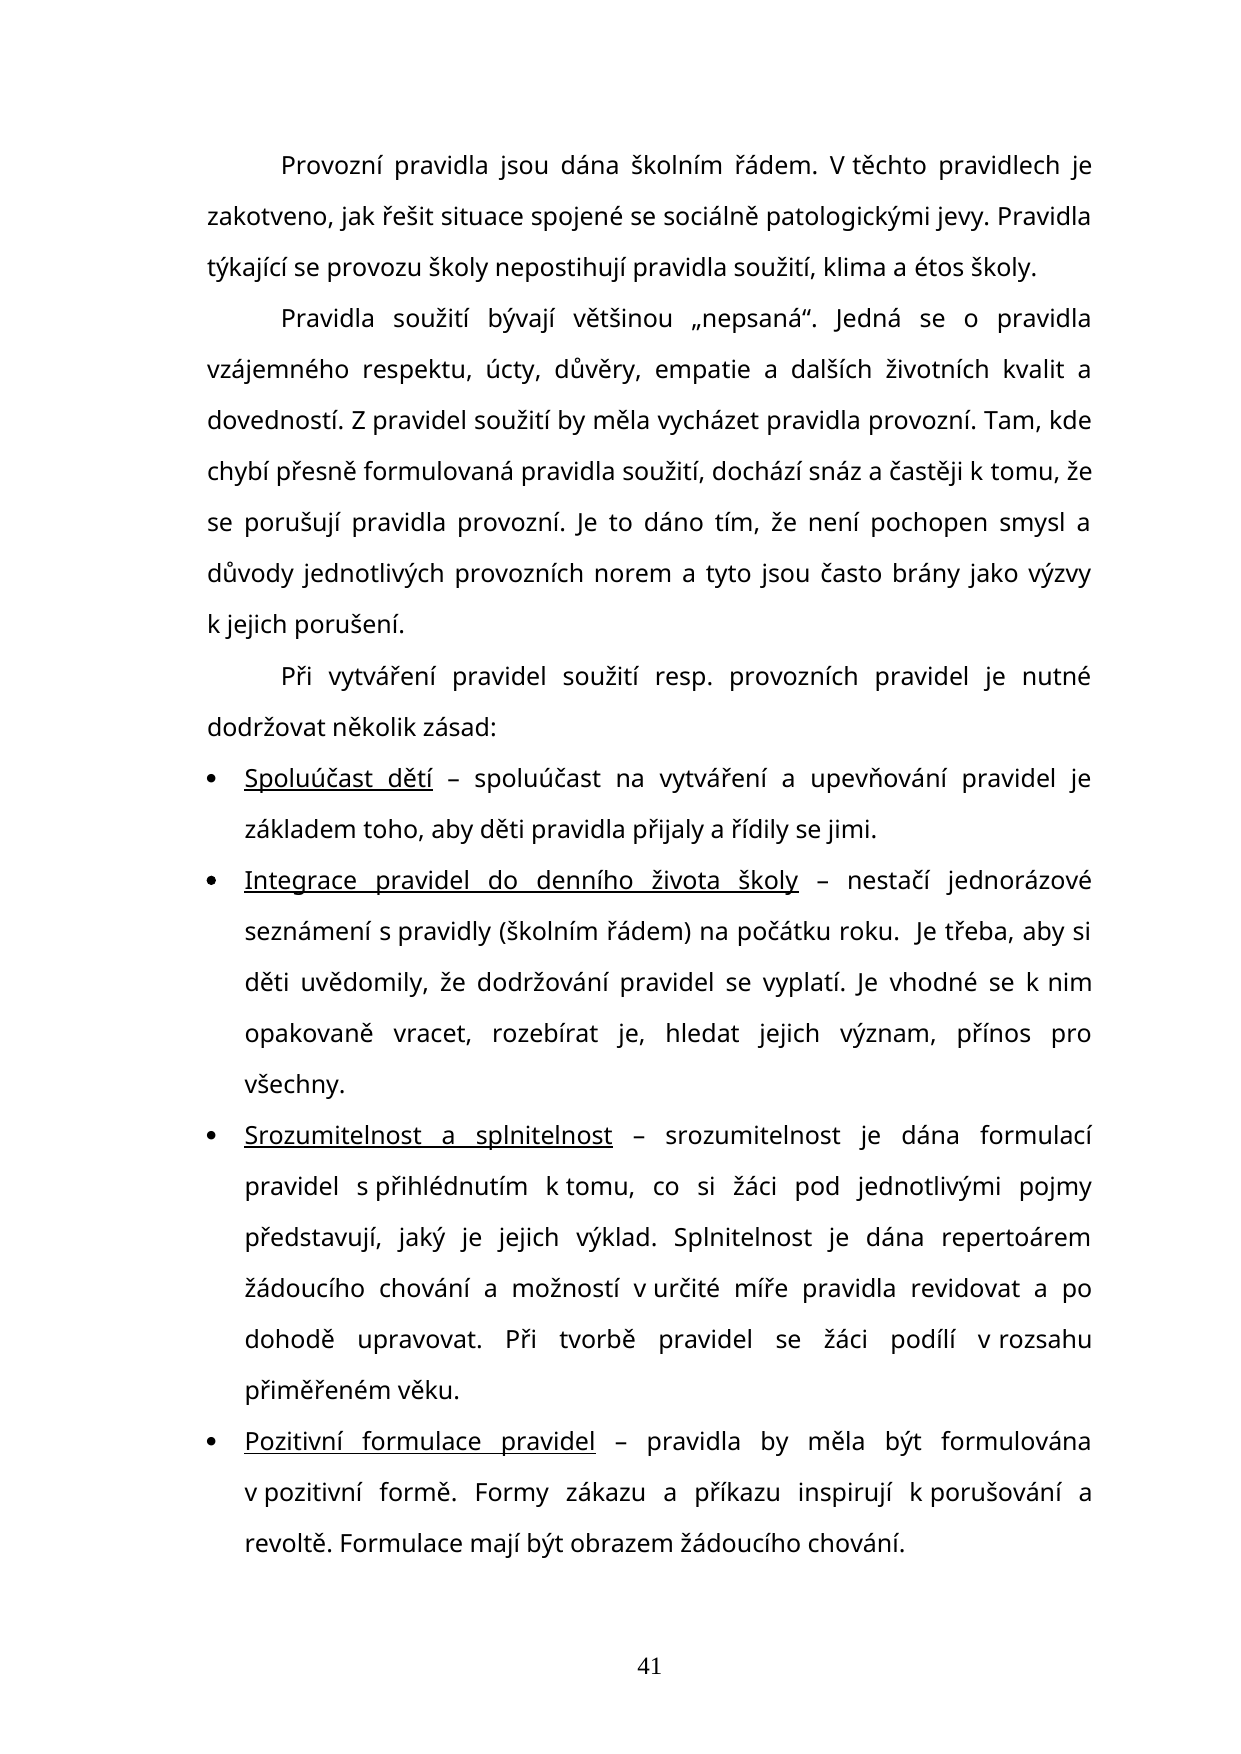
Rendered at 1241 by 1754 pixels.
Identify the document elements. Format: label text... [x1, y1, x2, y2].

list Spoluúčast dětí – spoluúčast na vytváření a upevňování pravidel je základem toho, aby děti pravidla přijaly a řídily se jimi. [207, 760, 1092, 845]
text Při vytváření pravidel soužití resp. provozních pravidel je nutné dodržovat několik zásad: [207, 658, 1092, 743]
text Provozní pravidla jsou dána školním řádem. V těchto pravidlech je zakotveno, jak řešit situace spojené se sociálně patologickými jevy. Pravidla týkající se provozu školy nepostihují pravidla soužití, klima a étos školy. [207, 148, 1092, 284]
list Integrace pravidel do denního života školy – nestačí jednorázové seznámení s pravidly (školním řádem) na počátku roku. Je třeba, aby si děti uvědomily, že dodržování pravidel se vyplatí. Je vhodné se k nim opakovaně vracet, rozebírat je, hledat jejich význam, přínos pro všechny. [207, 862, 1092, 1101]
text Pravidla soužití bývají většinou „nepsaná“. Jedná se o pravidla vzájemného respektu, úcty, důvěry, empatie a dalších životních kvalit a dovedností. Z pravidel soužití by měla vycházet pravidla provozní. Tam, kde chybí přesně formulovaná pravidla soužití, dochází snáz a častěji k tomu, že se porušují pravidla provozní. Je to dáno tím, že není pochopen smysl a důvody jednotlivých provozních norem a tyto jsou často brány jako výzvy k jejich porušení. [207, 301, 1092, 641]
list Srozumitelnost a splnitelnost – srozumitelnost je dána formulací pravidel s přihlédnutím k tomu, co si žáci pod jednotlivými pojmy představují, jaký je jejich výklad. Splnitelnost je dána repertoárem žádoucího chování a možností v určité míře pravidla revidovat a po dohodě upravovat. Při tvorbě pravidel se žáci podílí v rozsahu přiměřeném věku. [207, 1117, 1092, 1407]
list Pozitivní formulace pravidel – pravidla by měla být formulována v pozitivní formě. Formy zákazu a příkazu inspirují k porušování a revoltě. Formulace mají být obrazem žádoucího chování. [207, 1424, 1092, 1560]
